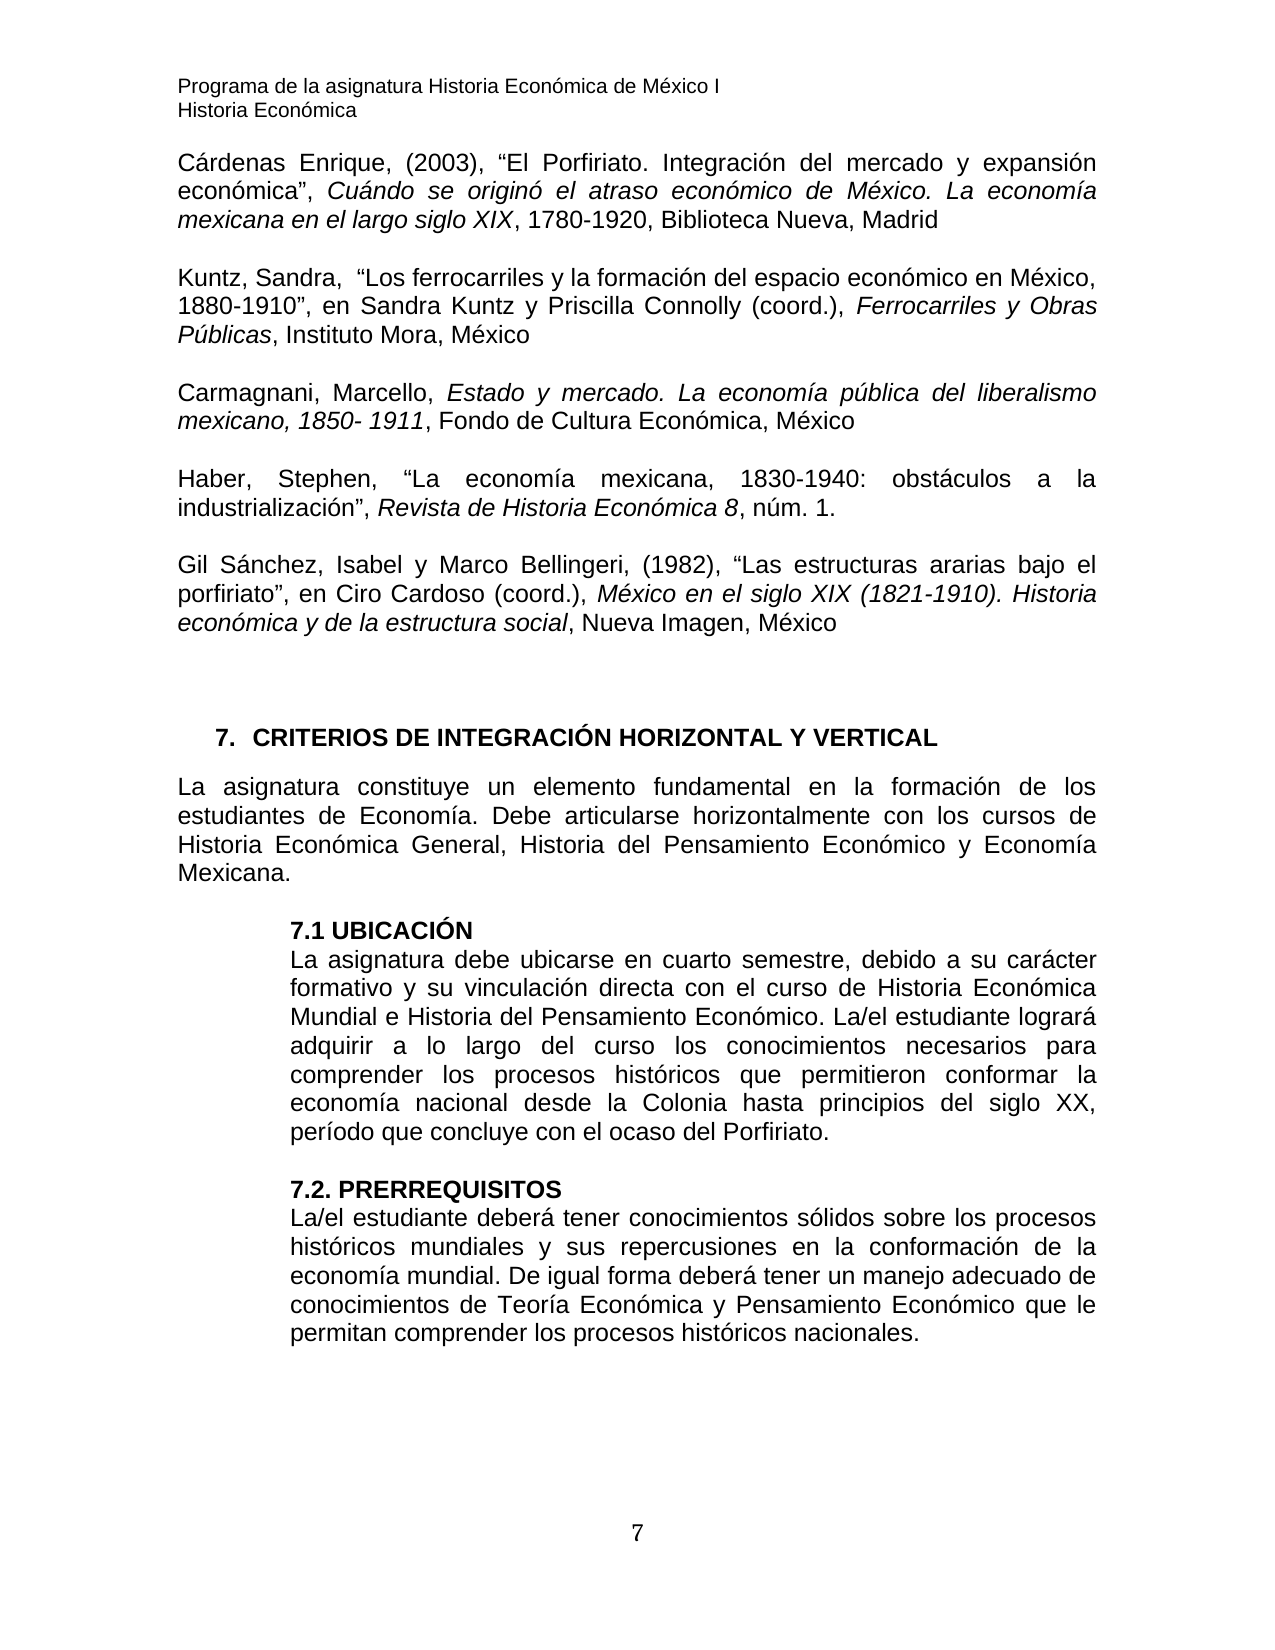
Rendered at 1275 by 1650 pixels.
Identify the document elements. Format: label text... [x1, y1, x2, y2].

text Cárdenas Enrique, (2003), “El Porfiriato. Integración del mercado y expansión económica”, Cuándo se originó el atraso económico de México. La economía mexicana en el largo siglo XIX, 1780-1920, Biblioteca Nueva, Madrid [177, 148, 1098, 234]
list La/el estudiante deberá tener conocimientos sólidos sobre los procesos históricos mundiales y sus repercusiones en la conformación de la economía mundial. De igual forma deberá tener un manejo adecuado de conocimientos de Teoría Económica y Pensamiento Económico que le permitan comprender los procesos históricos nacionales. [290, 1203, 1098, 1347]
text Carmagnani, Marcello, Estado y mercado. La economía pública del liberalismo mexicano, 1850- 1911, Fondo de Cultura Económica, México [177, 378, 1098, 435]
list 7.2. PRERREQUISITOS [290, 1175, 1098, 1203]
list 7.1 UBICACIÓN [290, 916, 1098, 945]
list CRITERIOS DE INTEGRACIÓN HORIZONTAL Y VERTICAL [215, 723, 1098, 751]
list La asignatura debe ubicarse en cuarto semestre, debido a su carácter formativo y su vinculación directa con el curso de Historia Económica Mundial e Historia del Pensamiento Económico. La/el estudiante logrará adquirir a lo largo del curso los conocimientos necesarios para comprender los procesos históricos que permitieron conformar la economía nacional desde la Colonia hasta principios del siglo XX, período que concluye con el ocaso del Porfiriato. [290, 945, 1098, 1146]
text La asignatura constituye un elemento fundamental en la formación de los estudiantes de Economía. Debe articularse horizontalmente con los cursos de Historia Económica General, Historia del Pensamiento Económico y Economía Mexicana. [177, 772, 1098, 887]
text Kuntz, Sandra, “Los ferrocarriles y la formación del espacio económico en México, 1880-1910”, en Sandra Kuntz y Priscilla Connolly (coord.), Ferrocarriles y Obras Públicas, Instituto Mora, México [177, 263, 1098, 349]
text Gil Sánchez, Isabel y Marco Bellingeri, (1982), “Las estructuras ararias bajo el porfiriato”, en Ciro Cardoso (coord.), México en el siglo XIX (1821-1910). Historia económica y de la estructura social, Nueva Imagen, México [177, 550, 1098, 636]
text Haber, Stephen, “La economía mexicana, 1830-1940: obstáculos a la industrialización”, Revista de Historia Económica 8, núm. 1. [177, 464, 1098, 521]
